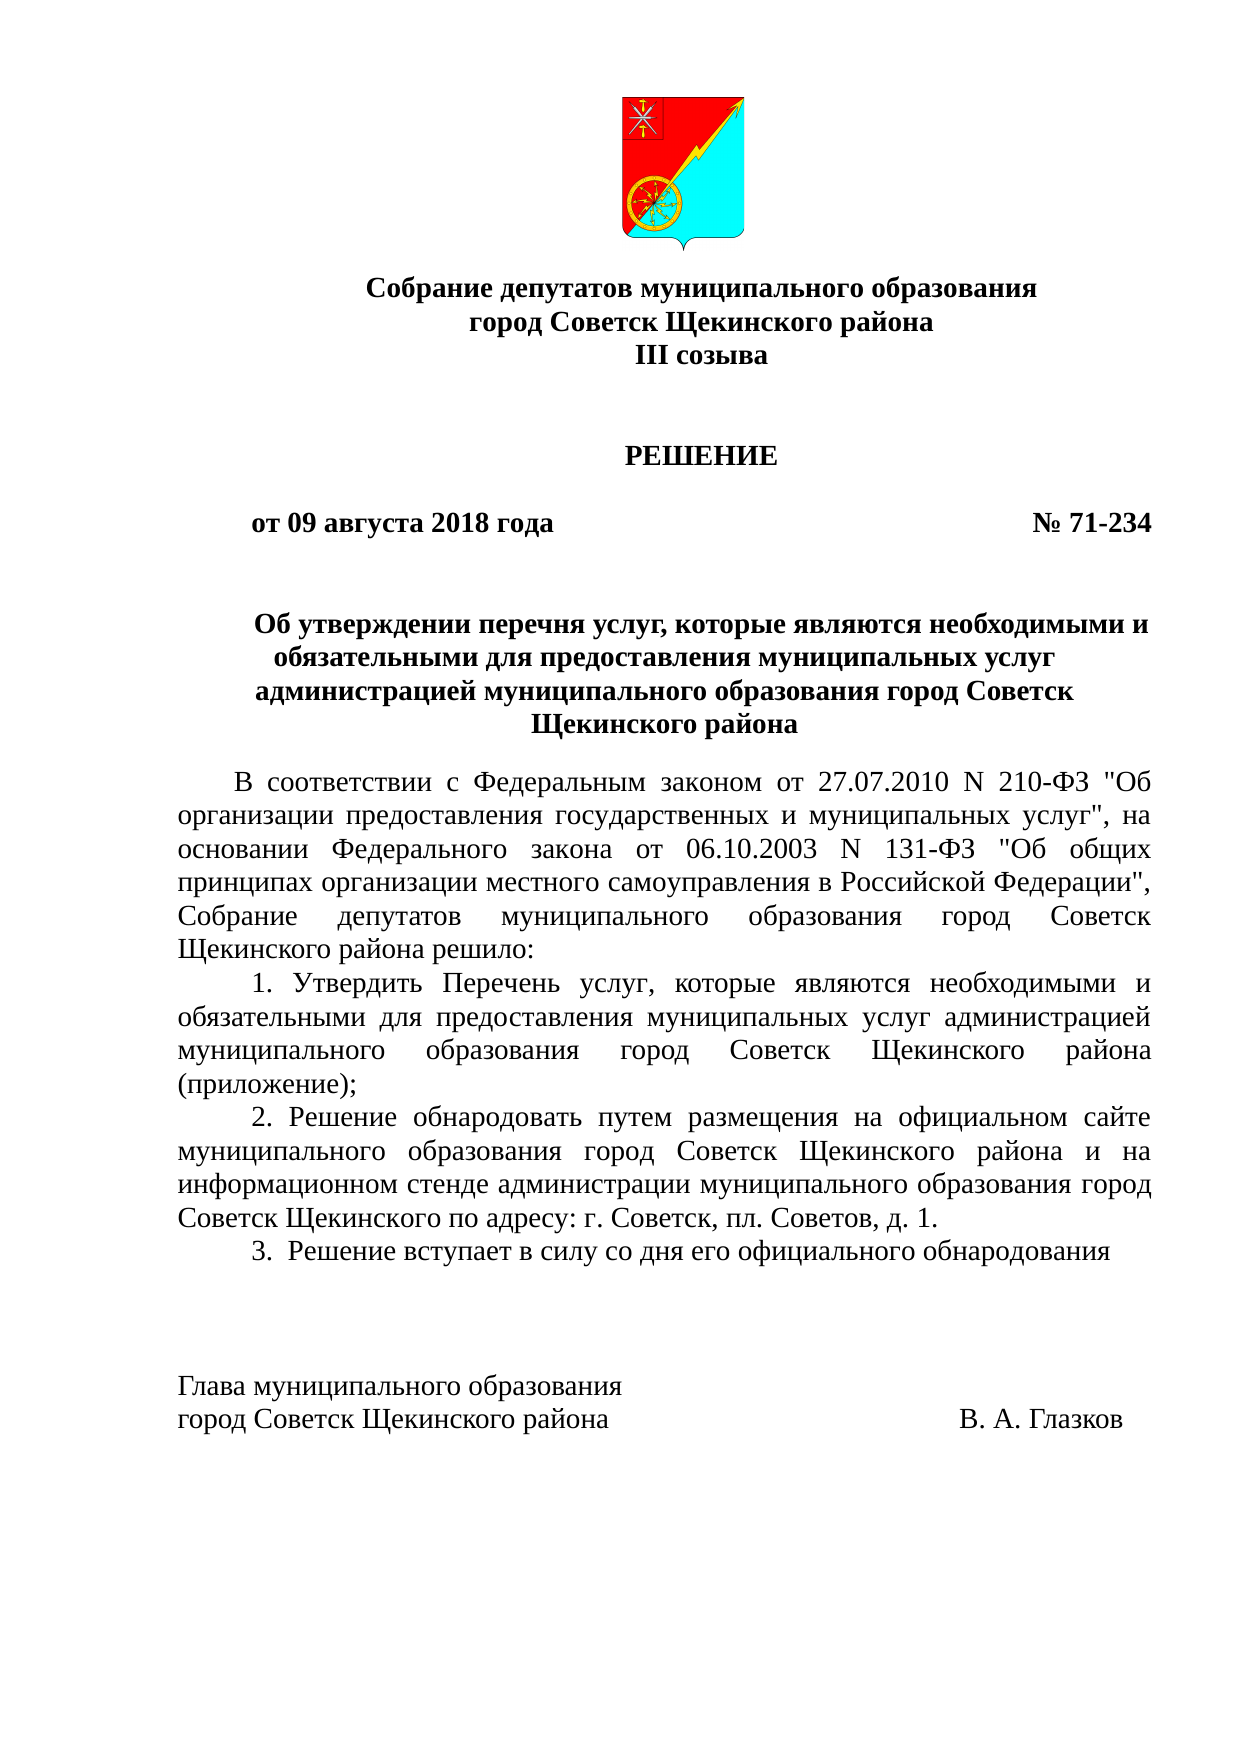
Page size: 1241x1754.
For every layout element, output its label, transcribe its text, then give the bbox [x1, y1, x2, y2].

table_cell РЕШЕНИЕ [166, 438, 1163, 505]
text 2. Решение обнародовать путем размещения на официальном сайте муниципального образования город Советск Щекинского района и на информационном стенде администрации муниципального образования город Советск Щекинского по адресу: г. Советск, пл. Советов, д. 1. [177, 1099, 1152, 1233]
picture [622, 97, 745, 251]
text 3. Решение вступает в силу со дня его официального обнародования [177, 1233, 1152, 1267]
text Глава муниципального образования [177, 1368, 1152, 1401]
table_cell от 09 августа 2018 года [166, 505, 664, 539]
text 1. Утвердить Перечень услуг, которые являются необходимыми и обязательными для предоставления муниципальных услуг администрацией муниципального образования город Советск Щекинского района (приложение); [177, 965, 1152, 1099]
table_header Собрание депутатов муниципального образования [166, 237, 1163, 304]
table_cell № 71-234 [664, 505, 1163, 539]
text В соответствии с Федеральным законом от 27.07.2010 N 210-ФЗ "Об организации предоставления государственных и муниципальных услуг", на основании Федерального закона от 06.10.2003 N 131-ФЗ "Об общих принципах организации местного самоуправления в Российской Федерации", Собрание депутатов муниципального образования город Советск Щекинского района решило: [177, 764, 1152, 965]
table_cell город Советск Щекинского района [166, 304, 1163, 337]
text Об утверждении перечня услуг, которые являются необходимыми и обязательными для предоставления муниципальных услуг администрацией муниципального образования город Советск Щекинского района [177, 606, 1152, 740]
table_cell III созыва [166, 338, 1163, 438]
text город Советск Щекинского района В. А. Глазков [177, 1401, 1152, 1435]
